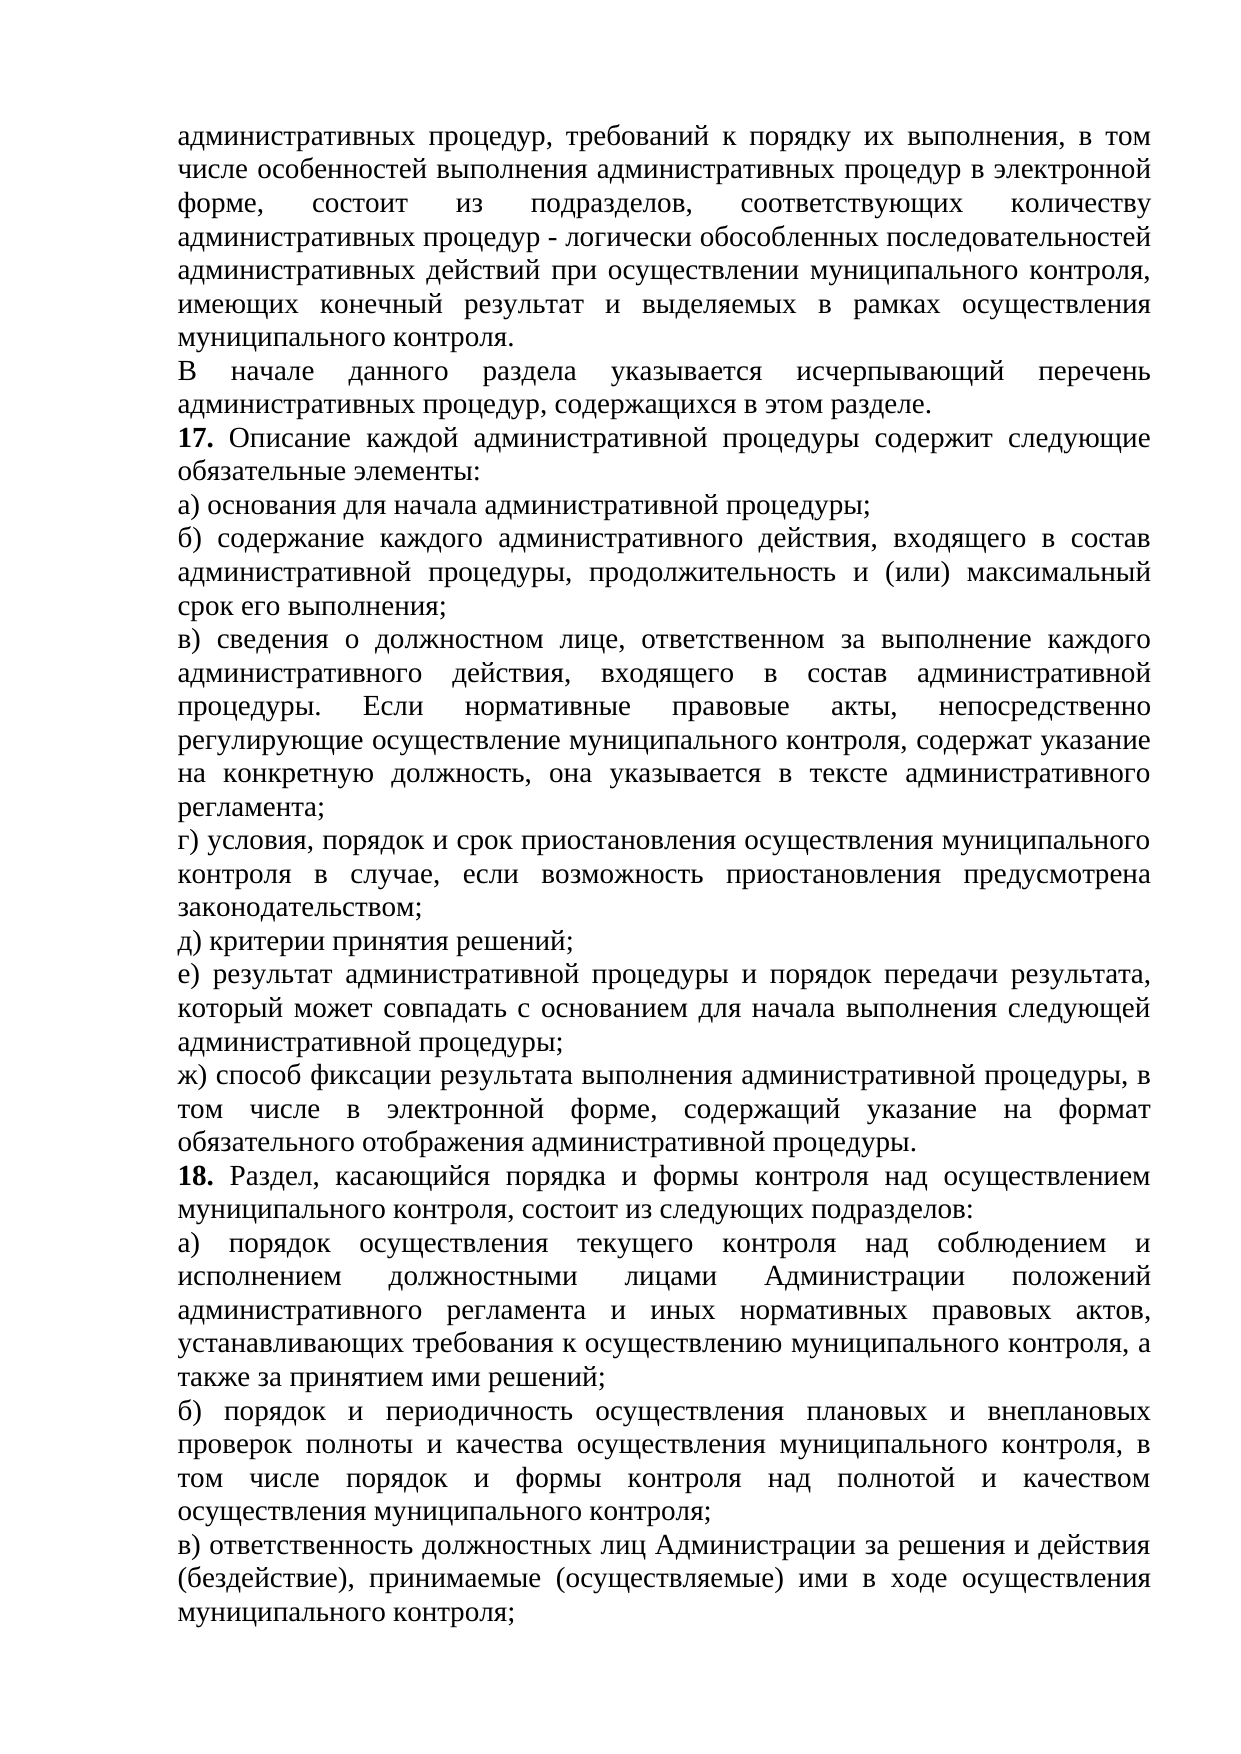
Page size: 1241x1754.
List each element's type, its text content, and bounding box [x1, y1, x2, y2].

text д) критерии принятия решений; [177, 923, 1152, 957]
text а) основания для начала административной процедуры; [177, 487, 1152, 521]
text В начале данного раздела указывается исчерпывающий перечень административных процедур, содержащихся в этом разделе. [177, 353, 1152, 420]
text а) порядок осуществления текущего контроля над соблюдением и исполнением должностными лицами Администрации положений административного регламента и иных нормативных правовых актов, устанавливающих требования к осуществлению муниципального контроля, а также за принятием ими решений; [177, 1225, 1152, 1393]
text г) условия, порядок и срок приостановления осуществления муниципального контроля в случае, если возможность приостановления предусмотрена законодательством; [177, 822, 1152, 923]
text б) содержание каждого административного действия, входящего в состав административной процедуры, продолжительность и (или) максимальный срок его выполнения; [177, 521, 1152, 621]
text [177, 118, 1152, 353]
text 17. Описание каждой административной процедуры содержит следующие обязательные элементы: [177, 420, 1152, 487]
text в) ответственность должностных лиц Администрации за решения и действия (бездействие), принимаемые (осуществляемые) ими в ходе осуществления муниципального контроля; [177, 1527, 1152, 1627]
text е) результат административной процедуры и порядок передачи результата, который может совпадать с основанием для начала выполнения следующей административной процедуры; [177, 957, 1152, 1057]
text в) сведения о должностном лице, ответственном за выполнение каждого административного действия, входящего в состав административной процедуры. Если нормативные правовые акты, непосредственно регулирующие осуществление муниципального контроля, содержат указание на конкретную должность, она указывается в тексте административного регламента; [177, 621, 1152, 822]
text 18. Раздел, касающийся порядка и формы контроля над осуществлением муниципального контроля, состоит из следующих подразделов: [177, 1158, 1152, 1225]
text б) порядок и периодичность осуществления плановых и внеплановых проверок полноты и качества осуществления муниципального контроля, в том числе порядок и формы контроля над полнотой и качеством осуществления муниципального контроля; [177, 1393, 1152, 1527]
text ж) способ фиксации результата выполнения административной процедуры, в том числе в электронной форме, содержащий указание на формат обязательного отображения административной процедуры. [177, 1057, 1152, 1158]
